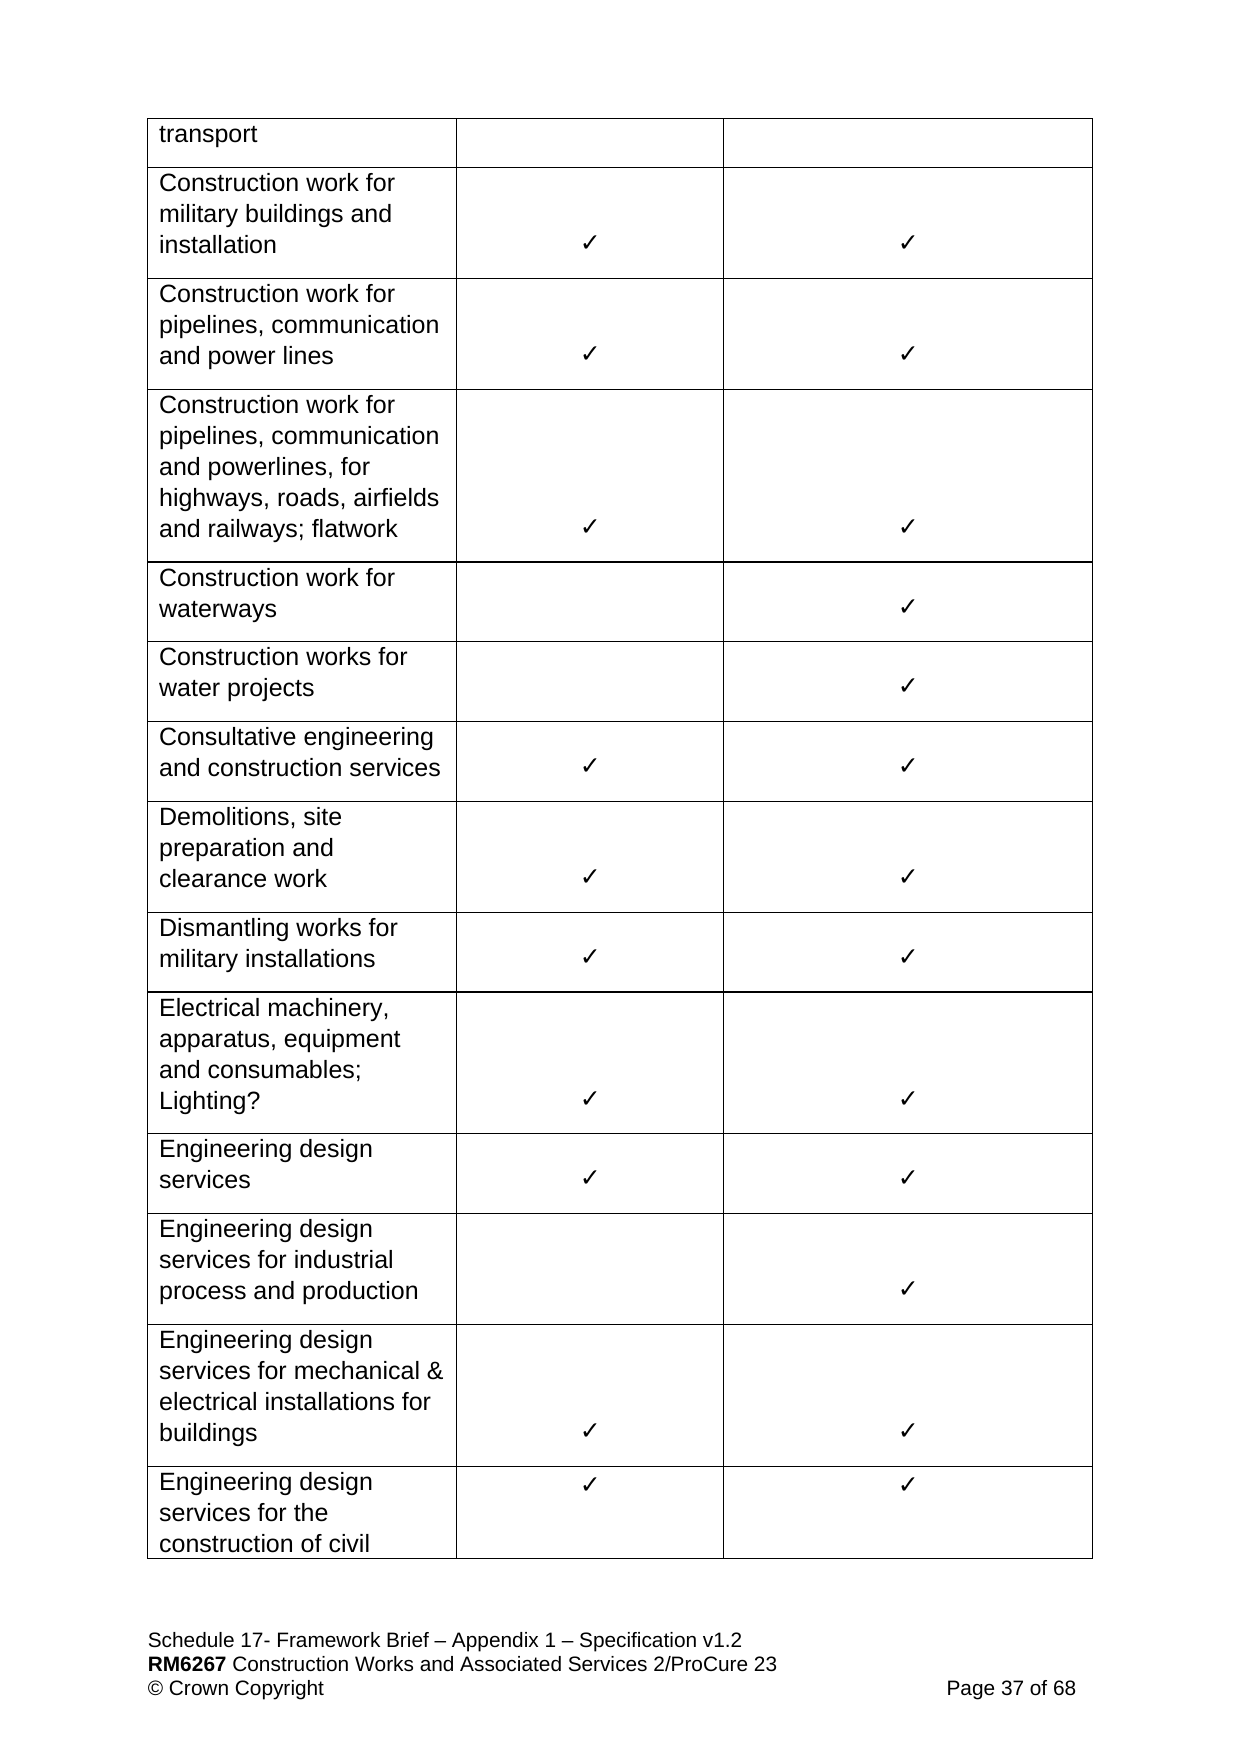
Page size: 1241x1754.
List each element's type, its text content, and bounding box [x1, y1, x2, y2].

table_cell ✓ [724, 1134, 1092, 1213]
table_cell ✓ [457, 802, 723, 912]
table_cell ✓ [724, 168, 1092, 278]
table_cell Consultative engineering and construction services [148, 722, 456, 801]
table_cell ✓ [457, 1325, 723, 1466]
table_cell ✓ [457, 279, 723, 388]
table_cell ✓ [724, 119, 1092, 167]
table_cell ✓ [724, 1214, 1092, 1324]
table_cell ✓ [457, 1467, 723, 1558]
table_cell ✓ [457, 390, 723, 561]
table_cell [148, 119, 456, 167]
table_cell Construction work for military buildings and installation [148, 168, 456, 278]
table_cell ✓ [724, 390, 1092, 561]
table_cell [457, 563, 723, 641]
table_cell Electrical machinery, apparatus, equipment and consumables; Lighting? [148, 993, 456, 1133]
table_cell Engineering design services for mechanical & electrical installations for buildings [148, 1325, 456, 1466]
table_cell [457, 642, 723, 721]
table_cell Demolitions, site preparation and clearance work [148, 802, 456, 912]
table_cell ✓ [724, 642, 1092, 721]
table_cell ✓ [724, 563, 1092, 641]
table_cell ✓ [724, 802, 1092, 912]
table_cell ✓ [457, 722, 723, 801]
table_cell Engineering design services [148, 1134, 456, 1213]
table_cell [148, 1467, 456, 1558]
table_cell ✓ [457, 168, 723, 278]
table_cell Dismantling works for military installations [148, 913, 456, 991]
table_cell [457, 1214, 723, 1324]
table_cell ✓ [724, 1325, 1092, 1466]
table_cell ✓ [457, 993, 723, 1133]
table_cell ✓ [457, 913, 723, 991]
table_cell ✓ [724, 1467, 1092, 1558]
table_cell ✓ [724, 993, 1092, 1133]
table_cell Construction works for water projects [148, 642, 456, 721]
table_cell ✓ [724, 722, 1092, 801]
table_cell [457, 119, 723, 167]
table_cell Engineering design services for industrial process and production [148, 1214, 456, 1324]
table_cell ✓ [724, 279, 1092, 388]
table_cell Construction work for pipelines, communication and powerlines, for highways, roads, airfields and railways; flatwork [148, 390, 456, 561]
table_cell ✓ [724, 913, 1092, 991]
table_cell ✓ [457, 1134, 723, 1213]
table_cell Construction work for waterways [148, 563, 456, 641]
table_cell Construction work for pipelines, communication and power lines [148, 279, 456, 388]
